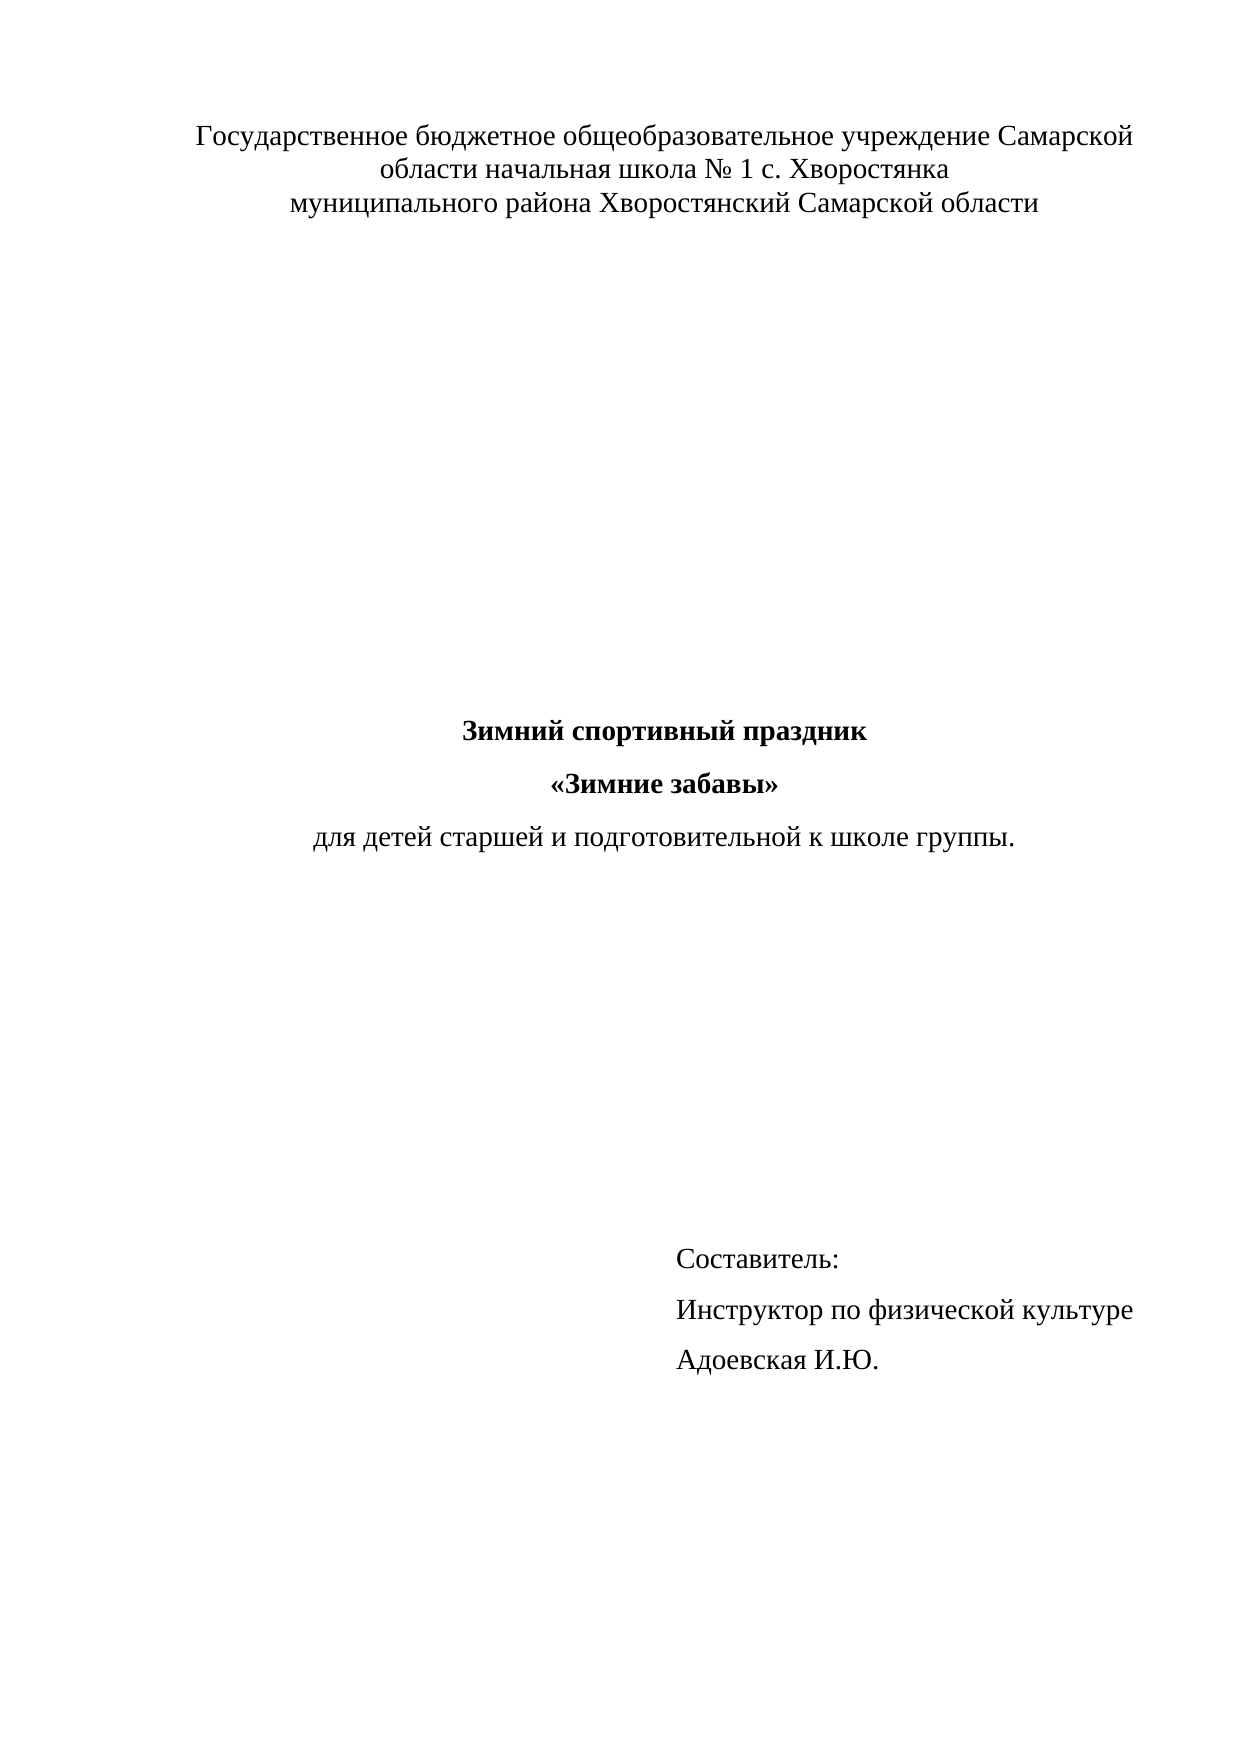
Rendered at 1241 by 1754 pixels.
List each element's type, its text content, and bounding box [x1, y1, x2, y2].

table_header Составитель: Инструктор по физической культуре Адоевская И.Ю. [665, 1241, 1151, 1389]
text «Зимние забавы» [177, 766, 1152, 800]
text Зимний спортивный праздник [177, 713, 1152, 747]
text Государственное бюджетное общеобразовательное учреждение Самарской области начальная школа № 1 с. Хворостянка [177, 118, 1152, 185]
text муниципального района Хворостянский Самарской области [177, 185, 1152, 219]
text для детей старшей и подготовительной к школе группы. [177, 819, 1152, 852]
